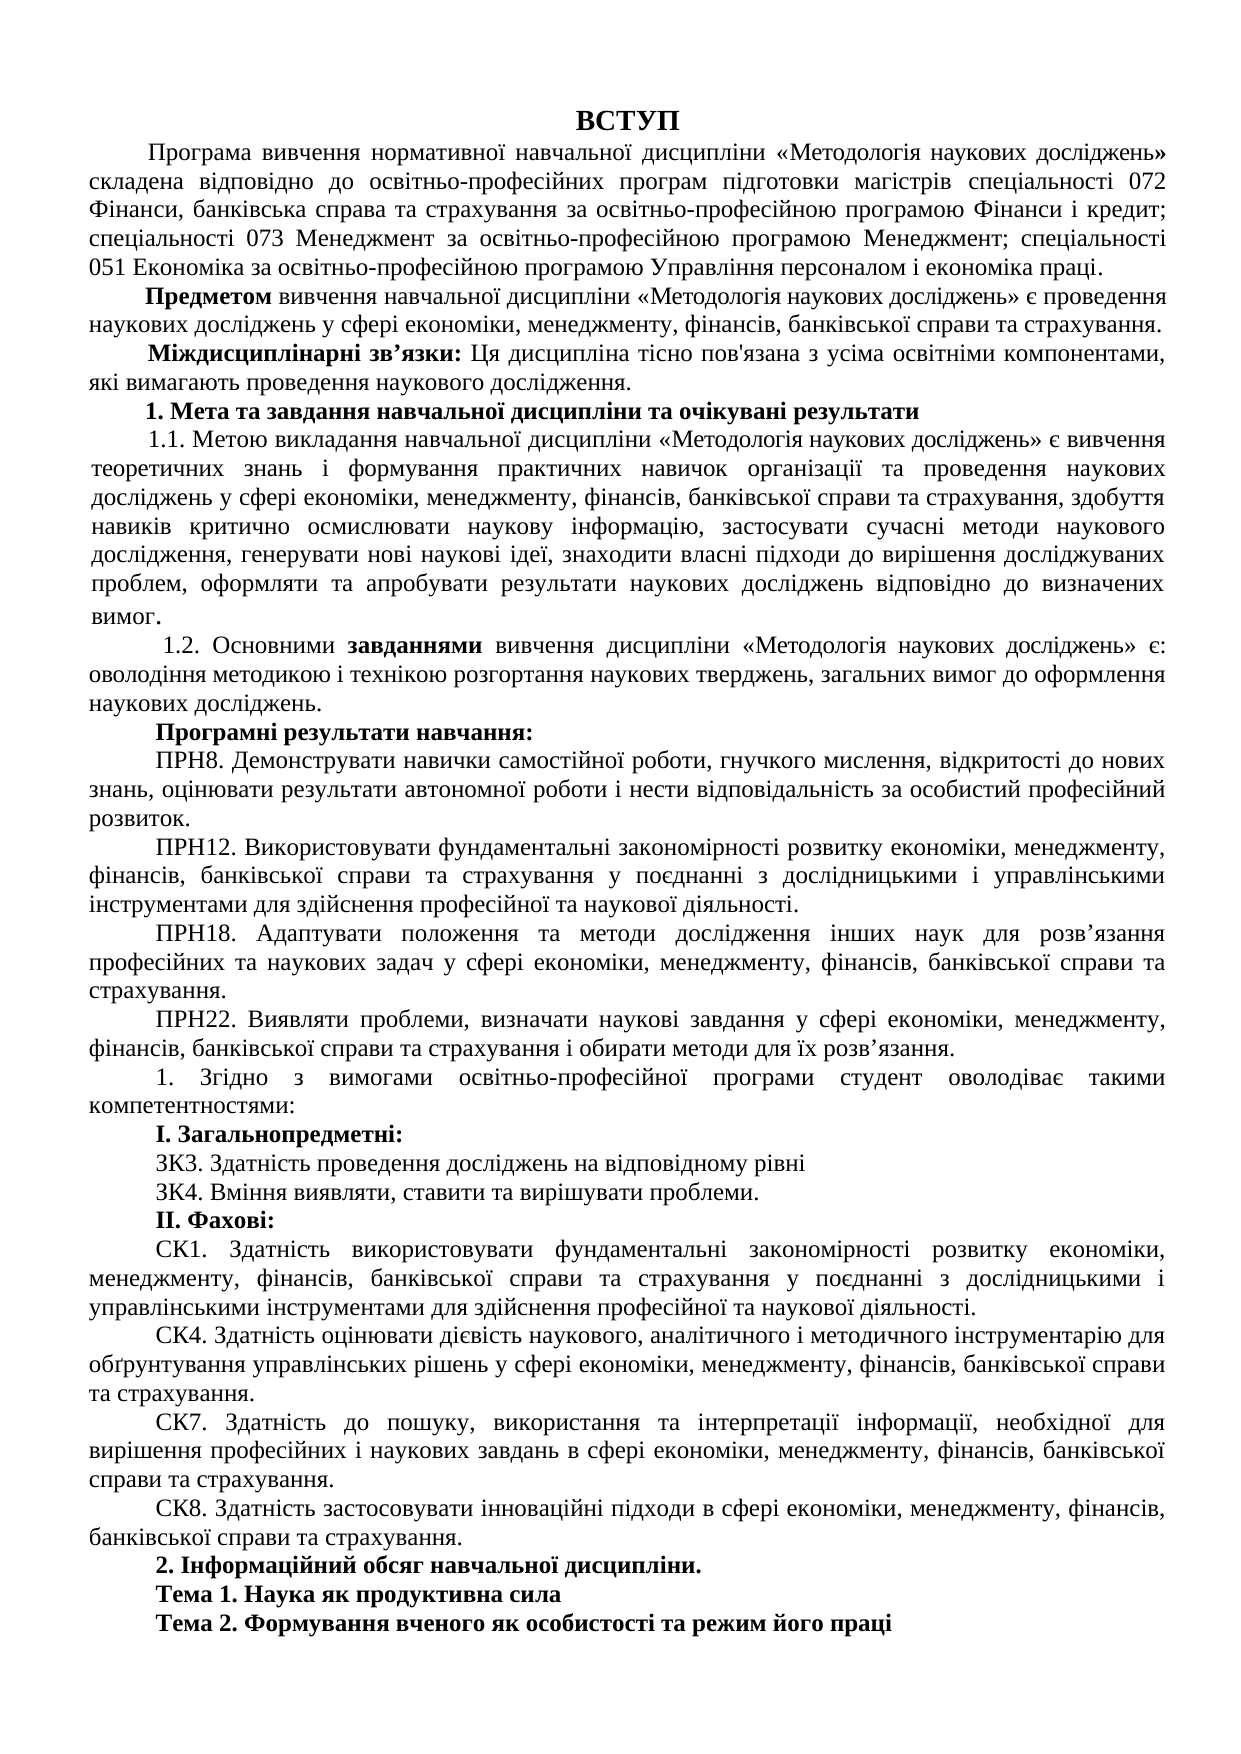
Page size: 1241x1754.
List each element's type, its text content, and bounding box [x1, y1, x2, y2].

text ЗК4. Вміння виявляти, ставити та вирішувати проблеми. [89, 1177, 1167, 1206]
text Тема 1. Наука як продуктивна сила [89, 1579, 1167, 1608]
text ІІ. Фахові: [89, 1206, 1167, 1234]
text Програмні результати навчання: [89, 717, 1167, 746]
text СК1. Здатність використовувати фундаментальні закономірності розвитку економіки, менеджменту, фінансів, банківської справи та страхування у поєднанні з дослідницькими і управлінськими інструментами для здійснення професійної та наукової діяльності. [89, 1234, 1167, 1321]
text І. Загальнопредметні: [89, 1119, 1167, 1148]
text 1.1. Метою викладання навчальної дисципліни «Методологія наукових досліджень» є вивчення теоретичних знань і формування практичних навичок організації та проведення наукових досліджень у сфері економіки, менеджменту, фінансів, банківської справи та страхування, здобуття навиків критично осмислювати наукову інформацію, застосувати сучасні методи наукового дослідження, генерувати нові наукові ідеї, знаходити власні підходи до вирішення досліджуваних проблем, оформляти та апробувати результати наукових досліджень відповідно до визначених вимог. [91, 424, 1166, 631]
text ПРН12. Використовувати фундаментальні закономірності розвитку економіки, менеджменту, фінансів, банківської справи та страхування у поєднанні з дослідницькими і управлінськими інструментами для здійснення професійної та наукової діяльності. [89, 832, 1167, 918]
text 1. Мета та завдання навчальної дисципліни та очікувані результати [89, 396, 1167, 424]
text 1.2. Основними завданнями вивчення дисципліни «Методологія наукових досліджень» є: оволодіння методикою і технікою розгортання наукових тверджень, загальних вимог до оформлення наукових досліджень. [89, 631, 1167, 717]
text ПРН18. Адаптувати положення та методи дослідження інших наук для розв’язання професійних та наукових задач у сфері економіки, менеджменту, фінансів, банківської справи та страхування. [89, 918, 1167, 1004]
text Тема 2. Формування вченого як особистості та режим його праці [89, 1608, 1167, 1637]
text Міждисциплінарні зв’язки: Ця дисципліна тісно пов'язана з усіма освітніми компонентами, які вимагають проведення наукового дослідження. [89, 338, 1167, 396]
text ЗК3. Здатність проведення досліджень на відповідному рівні [89, 1148, 1167, 1177]
text ПРН8. Демонструвати навички самостійної роботи, гнучкого мислення, відкритості до нових знань, оцінювати результати автономної роботи і нести відповідальність за особистий професійний розвиток. [89, 746, 1167, 832]
text СК4. Здатність оцінювати дієвість наукового, аналітичного і методичного інструментарію для обґрунтування управлінських рішень у сфері економіки, менеджменту, фінансів, банківської справи та страхування. [89, 1321, 1167, 1407]
text 2. Інформаційний обсяг навчальної дисципліни. [89, 1551, 1167, 1579]
text ВСТУП [89, 103, 1167, 137]
text ПРН22. Виявляти проблеми, визначати наукові завдання у сфері економіки, менеджменту, фінансів, банківської справи та страхування і обирати методи для їх розв’язання. [89, 1004, 1167, 1062]
text Програма вивчення нормативної навчальної дисципліни «Методологія наукових досліджень» складена відповідно до освітньо-професійних програм підготовки магістрів спеціальності 072 Фінанси, банківська справа та страхування за освітньо-професійною програмою Фінанси і кредит; спеціальності 073 Менеджмент за освітньо-професійною програмою Менеджмент; спеціальності 051 Економіка за освітньо-професійною програмою Управління персоналом і економіка праці. [89, 137, 1167, 281]
text 1. Згідно з вимогами освітньо-професійної програми студент оволодіває такими компетентностями: [89, 1062, 1167, 1119]
text СК8. Здатність застосовувати інноваційні підходи в сфері економіки, менеджменту, фінансів, банківської справи та страхування. [89, 1493, 1167, 1551]
text Предметом вивчення навчальної дисципліни «Методологія наукових досліджень» є проведення наукових досліджень у сфері економіки, менеджменту, фінансів, банківської справи та страхування. [89, 281, 1167, 338]
text СК7. Здатність до пошуку, використання та інтерпретації інформації, необхідної для вирішення професійних і наукових завдань в сфері економіки, менеджменту, фінансів, банківської справи та страхування. [89, 1407, 1167, 1493]
